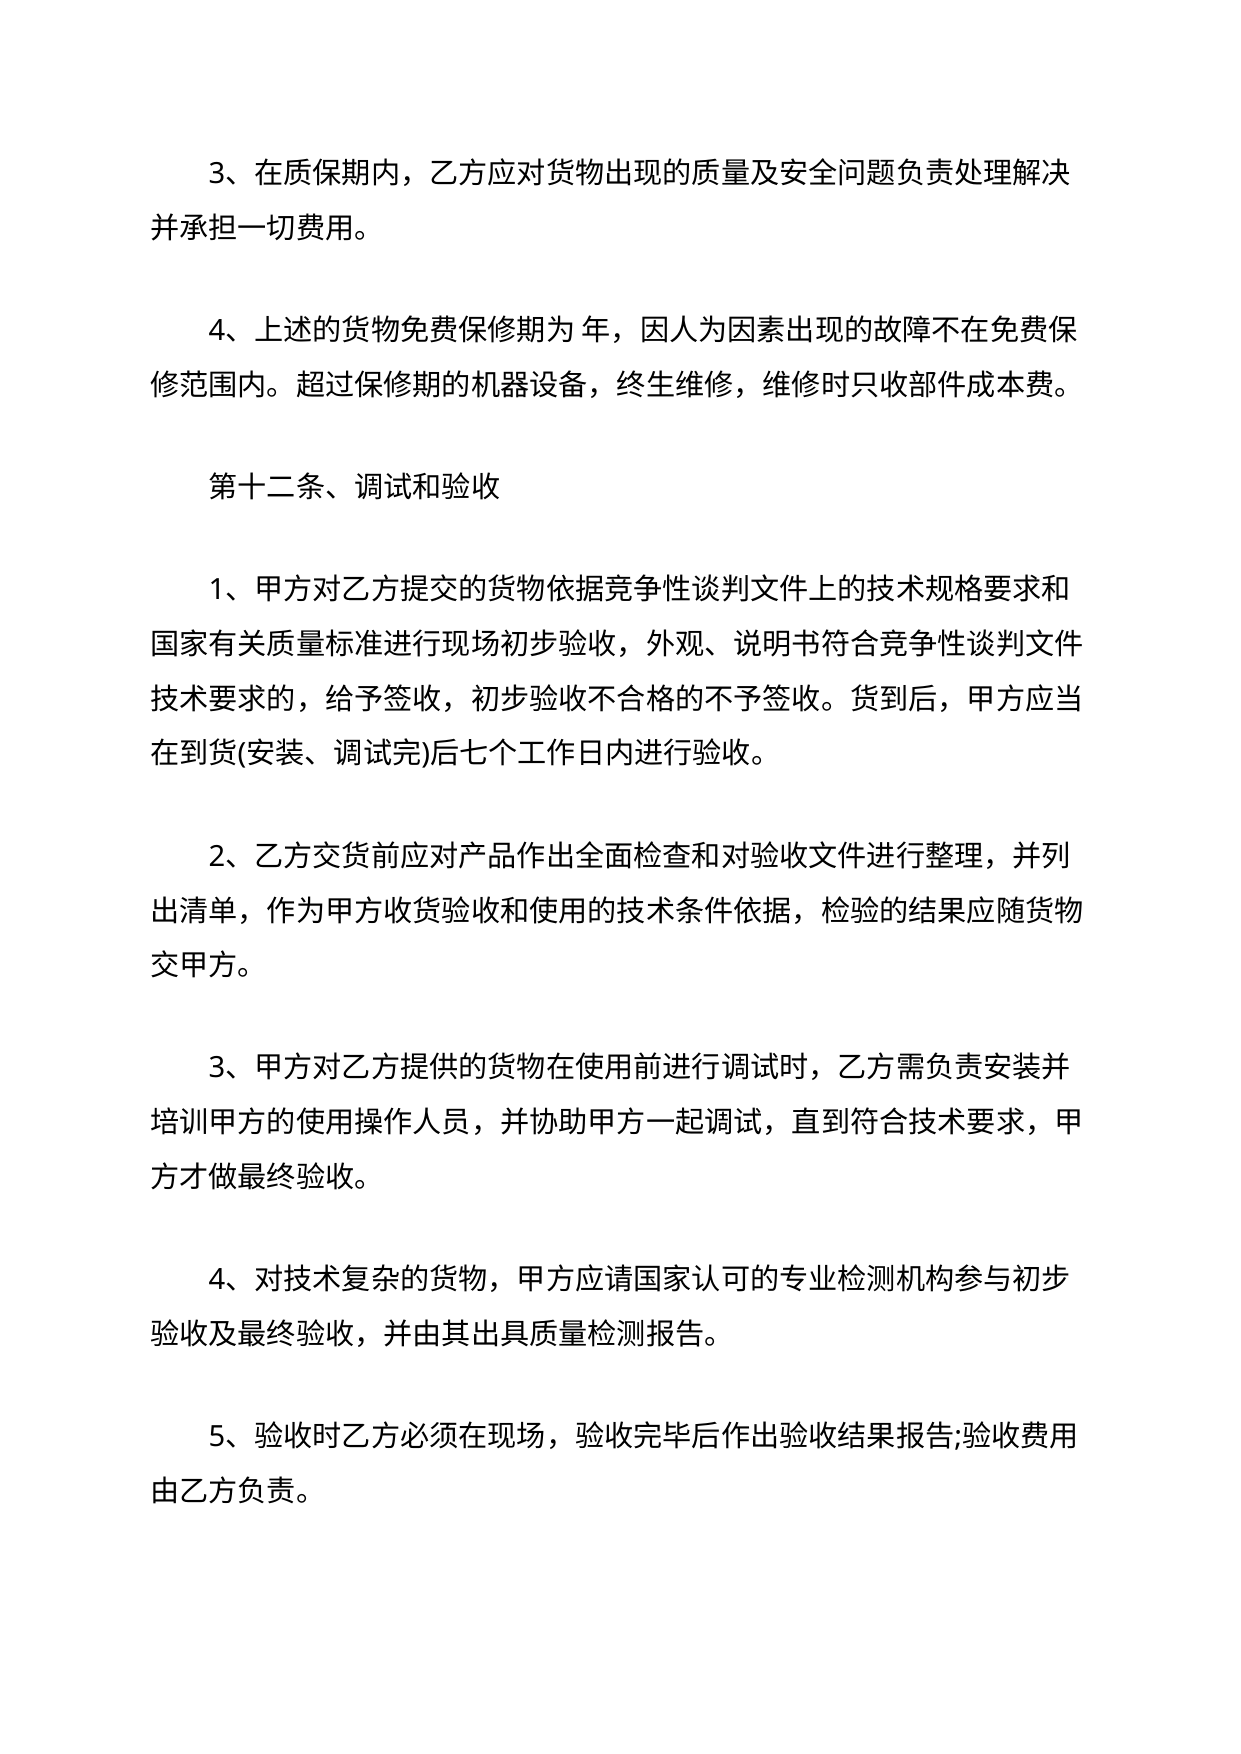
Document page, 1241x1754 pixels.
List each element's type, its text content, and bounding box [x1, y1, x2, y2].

text 4、对技术复杂的货物，甲方应请国家认可的专业检测机构参与初步验收及最终验收，并由其出具质量检测报告。 [150, 1255, 1090, 1353]
text 2、乙方交货前应对产品作出全面检查和对验收文件进行整理，并列出清单，作为甲方收货验收和使用的技术条件依据，检验的结果应随货物交甲方。 [150, 832, 1090, 984]
text 1、甲方对乙方提交的货物依据竞争性谈判文件上的技术规格要求和国家有关质量标准进行现场初步验收，外观、说明书符合竞争性谈判文件技术要求的，给予签收，初步验收不合格的不予签收。货到后，甲方应当在到货(安装、调试完)后七个工作日内进行验收。 [150, 565, 1090, 772]
text 4、上述的货物免费保修期为 年，因人为因素出现的故障不在免费保修范围内。超过保修期的机器设备，终生维修，维修时只收部件成本费。 [150, 307, 1090, 404]
text 第十二条、调试和验收 [150, 463, 1090, 506]
text 3、在质保期内，乙方应对货物出现的质量及安全问题负责处理解决并承担一切费用。 [150, 150, 1090, 247]
text 5、验收时乙方必须在现场，验收完毕后作出验收结果报告;验收费用由乙方负责。 [150, 1412, 1090, 1509]
text 3、甲方对乙方提供的货物在使用前进行调试时，乙方需负责安装并培训甲方的使用操作人员，并协助甲方一起调试，直到符合技术要求，甲方才做最终验收。 [150, 1044, 1090, 1196]
